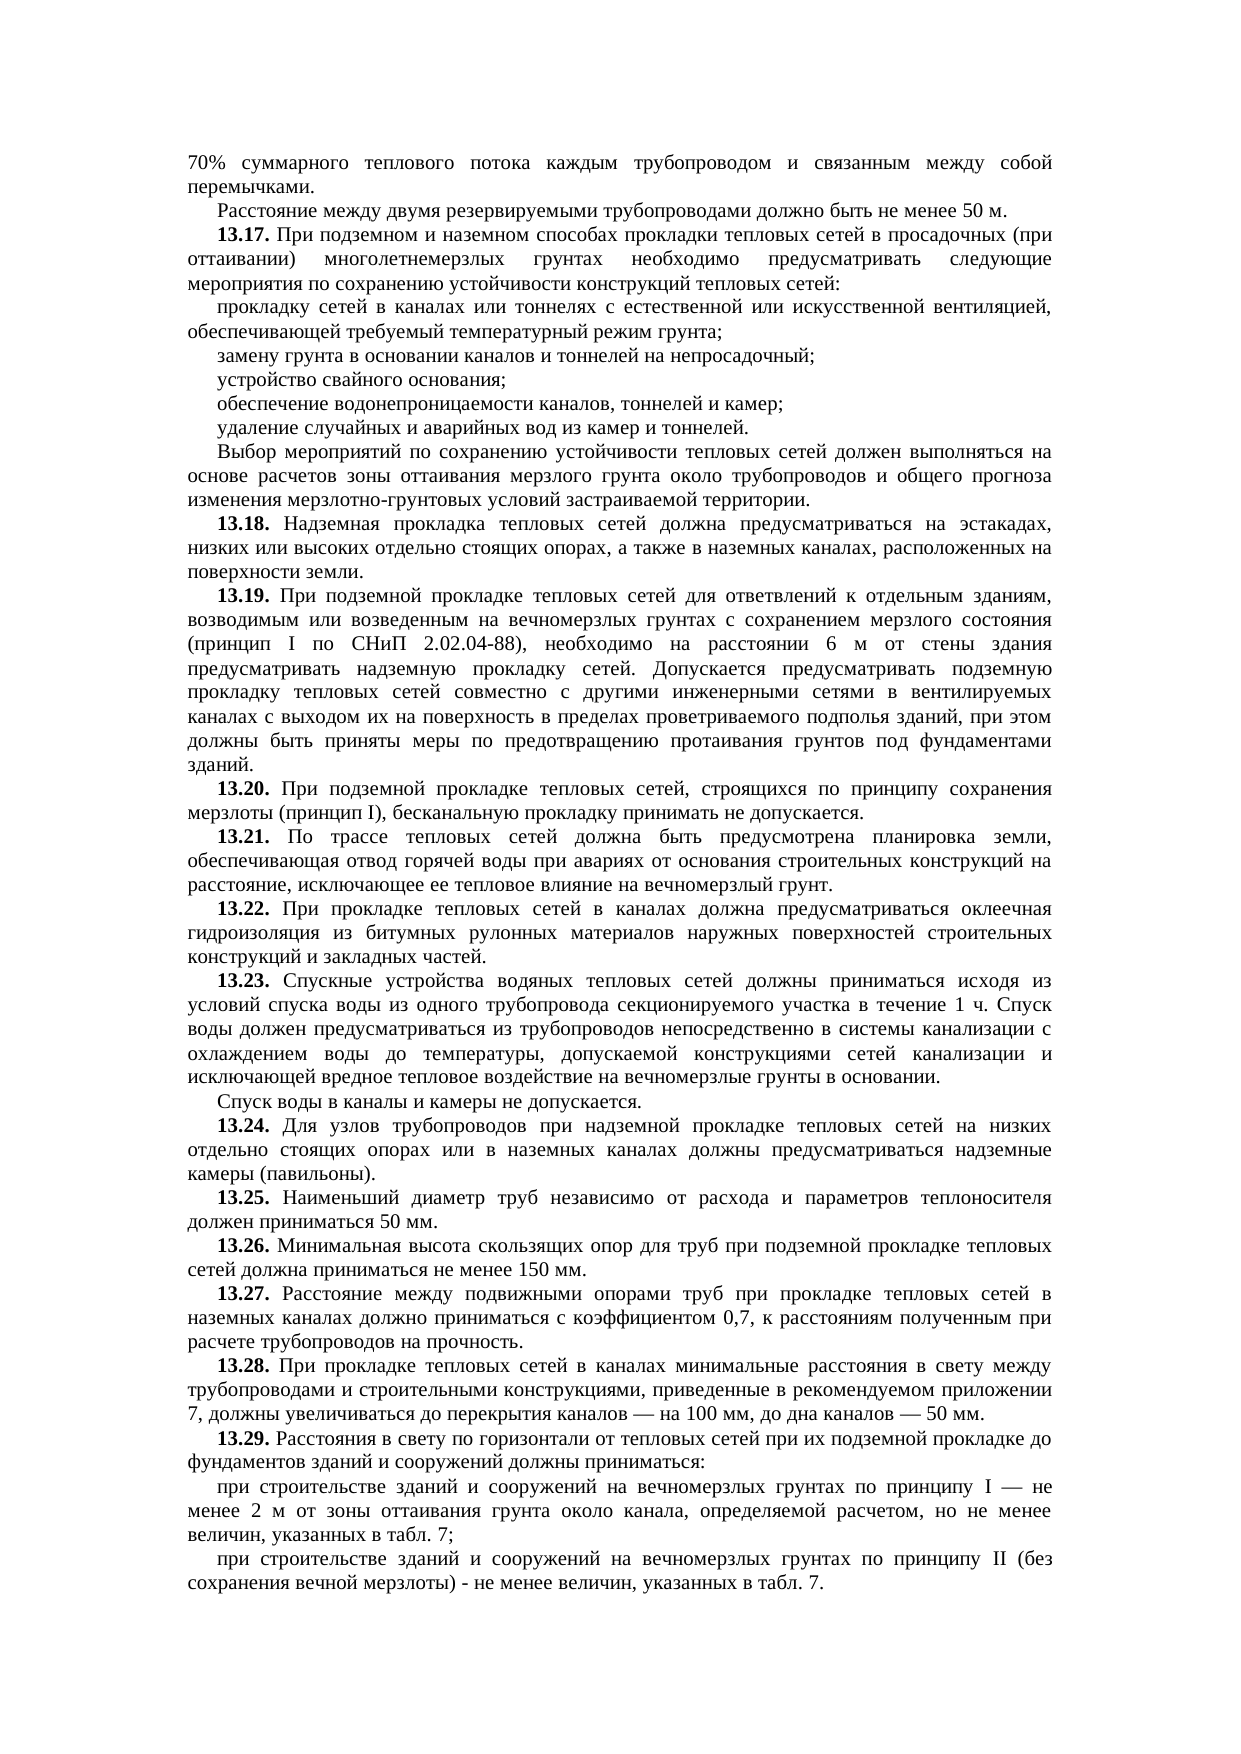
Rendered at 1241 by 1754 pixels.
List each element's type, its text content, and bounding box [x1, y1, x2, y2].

text Расстояние между двумя резервируемыми трубопроводами должно быть не менее 50 м. [187, 198, 1053, 222]
text 13.23. Спускные устройства водяных тепловых сетей должны приниматься исходя из условий спуска воды из одного трубопровода секционируемого участка в течение 1 ч. Спуск воды должен предусматриваться из трубопроводов непосредственно в системы канализации с охлаждением воды до температуры, допускаемой конструкциями сетей канализации и исключающей вредное тепловое воздействие на вечномерзлые грунты в основании. [187, 968, 1053, 1088]
text замену грунта в основании каналов и тоннелей на непросадочный; [187, 342, 1053, 367]
text 13.17. При подземном и наземном способах прокладки тепловых сетей в просадочных (при оттаивании) многолетнемерзлых грунтах необходимо предусматривать следующие мероприятия по сохранению устойчивости конструкций тепловых сетей: [187, 222, 1053, 294]
text 13.24. Для узлов трубопроводов при надземной прокладке тепловых сетей на низких отдельно стоящих опорах или в наземных каналах должны предусматриваться надземные камеры (павильоны). [187, 1112, 1053, 1185]
text 13.22. При прокладке тепловых сетей в каналах должна предусматриваться оклеечная гидроизоляция из битумных рулонных материалов наружных поверхностей строительных конструкций и закладных частей. [187, 896, 1053, 968]
text обеспечение водонепроницаемости каналов, тоннелей и камер; [187, 391, 1053, 415]
text Спуск воды в каналы и камеры не допускается. [187, 1088, 1053, 1112]
text 13.26. Минимальная высота скользящих опор для труб при подземной прокладке тепловых сетей должна приниматься не менее 150 мм. [187, 1233, 1053, 1281]
text 13.19. При подземной прокладке тепловых сетей для ответвлений к отдельным зданиям, возводимым или возведенным на вечномерзлых грунтах с сохранением мерзлого состояния (принцип I по СНиП 2.02.04-88), необходимо на расстоянии 6 м от стены здания предусматривать надземную прокладку сетей. Допускается предусматривать подземную прокладку тепловых сетей совместно с другими инженерными сетями в вентилируемых каналах с выходом их на поверхность в пределах проветриваемого подполья зданий, при этом должны быть приняты меры по предотвращению протаивания грунтов под фундаментами зданий. [187, 583, 1053, 776]
text 13.21. По трассе тепловых сетей должна быть предусмотрена планировка земли, обеспечивающая отвод горячей воды при авариях от основания строительных конструкций на расстояние, исключающее ее тепловое влияние на вечномерзлый грунт. [187, 824, 1053, 896]
text при строительстве зданий и сооружений на вечномерзлых грунтах по принципу II (без сохранения вечной мерзлоты) - не менее величин, указанных в табл. 7. [187, 1546, 1053, 1594]
text 13.20. При подземной прокладке тепловых сетей, строящихся по принципу сохранения мерзлоты (принцип I), бесканальную прокладку принимать не допускается. [187, 776, 1053, 824]
text удаление случайных и аварийных вод из камер и тоннелей. [187, 415, 1053, 439]
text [187, 150, 1053, 198]
text 13.18. Надземная прокладка тепловых сетей должна предусматриваться на эстакадах, низких или высоких отдельно стоящих опорах, а также в наземных каналах, расположенных на поверхности земли. [187, 511, 1053, 583]
text устройство свайного основания; [187, 367, 1053, 391]
text 13.25. Наименьший диаметр труб независимо от расхода и параметров теплоносителя должен приниматься 50 мм. [187, 1185, 1053, 1233]
text 13.28. При прокладке тепловых сетей в каналах минимальные расстояния в свету между трубопроводами и строительными конструкциями, приведенные в рекомендуемом приложении 7, должны увеличиваться до перекрытия каналов — на 100 мм, до дна каналов — 50 мм. [187, 1353, 1053, 1425]
text при строительстве зданий и сооружений на вечномерзлых грунтах по принципу I — не менее 2 м от зоны оттаивания грунта около канала, определяемой расчетом, но не менее величин, указанных в табл. 7; [187, 1473, 1053, 1546]
text 13.27. Расстояние между подвижными опорами труб при прокладке тепловых сетей в наземных каналах должно приниматься с коэффициентом 0,7, к расстояниям полученным при расчете трубопроводов на прочность. [187, 1281, 1053, 1353]
text прокладку сетей в каналах или тоннелях с естественной или искусственной вентиляцией, обеспечивающей требуемый температурный режим грунта; [187, 294, 1053, 342]
text Выбор мероприятий по сохранению устойчивости тепловых сетей должен выполняться на основе расчетов зоны оттаивания мерзлого грунта около трубопроводов и общего прогноза изменения мерзлотно-грунтовых условий застраиваемой территории. [187, 439, 1053, 511]
text 13.29. Расстояния в свету по горизонтали от тепловых сетей при их подземной прокладке до фундаментов зданий и сооружений должны приниматься: [187, 1425, 1053, 1473]
